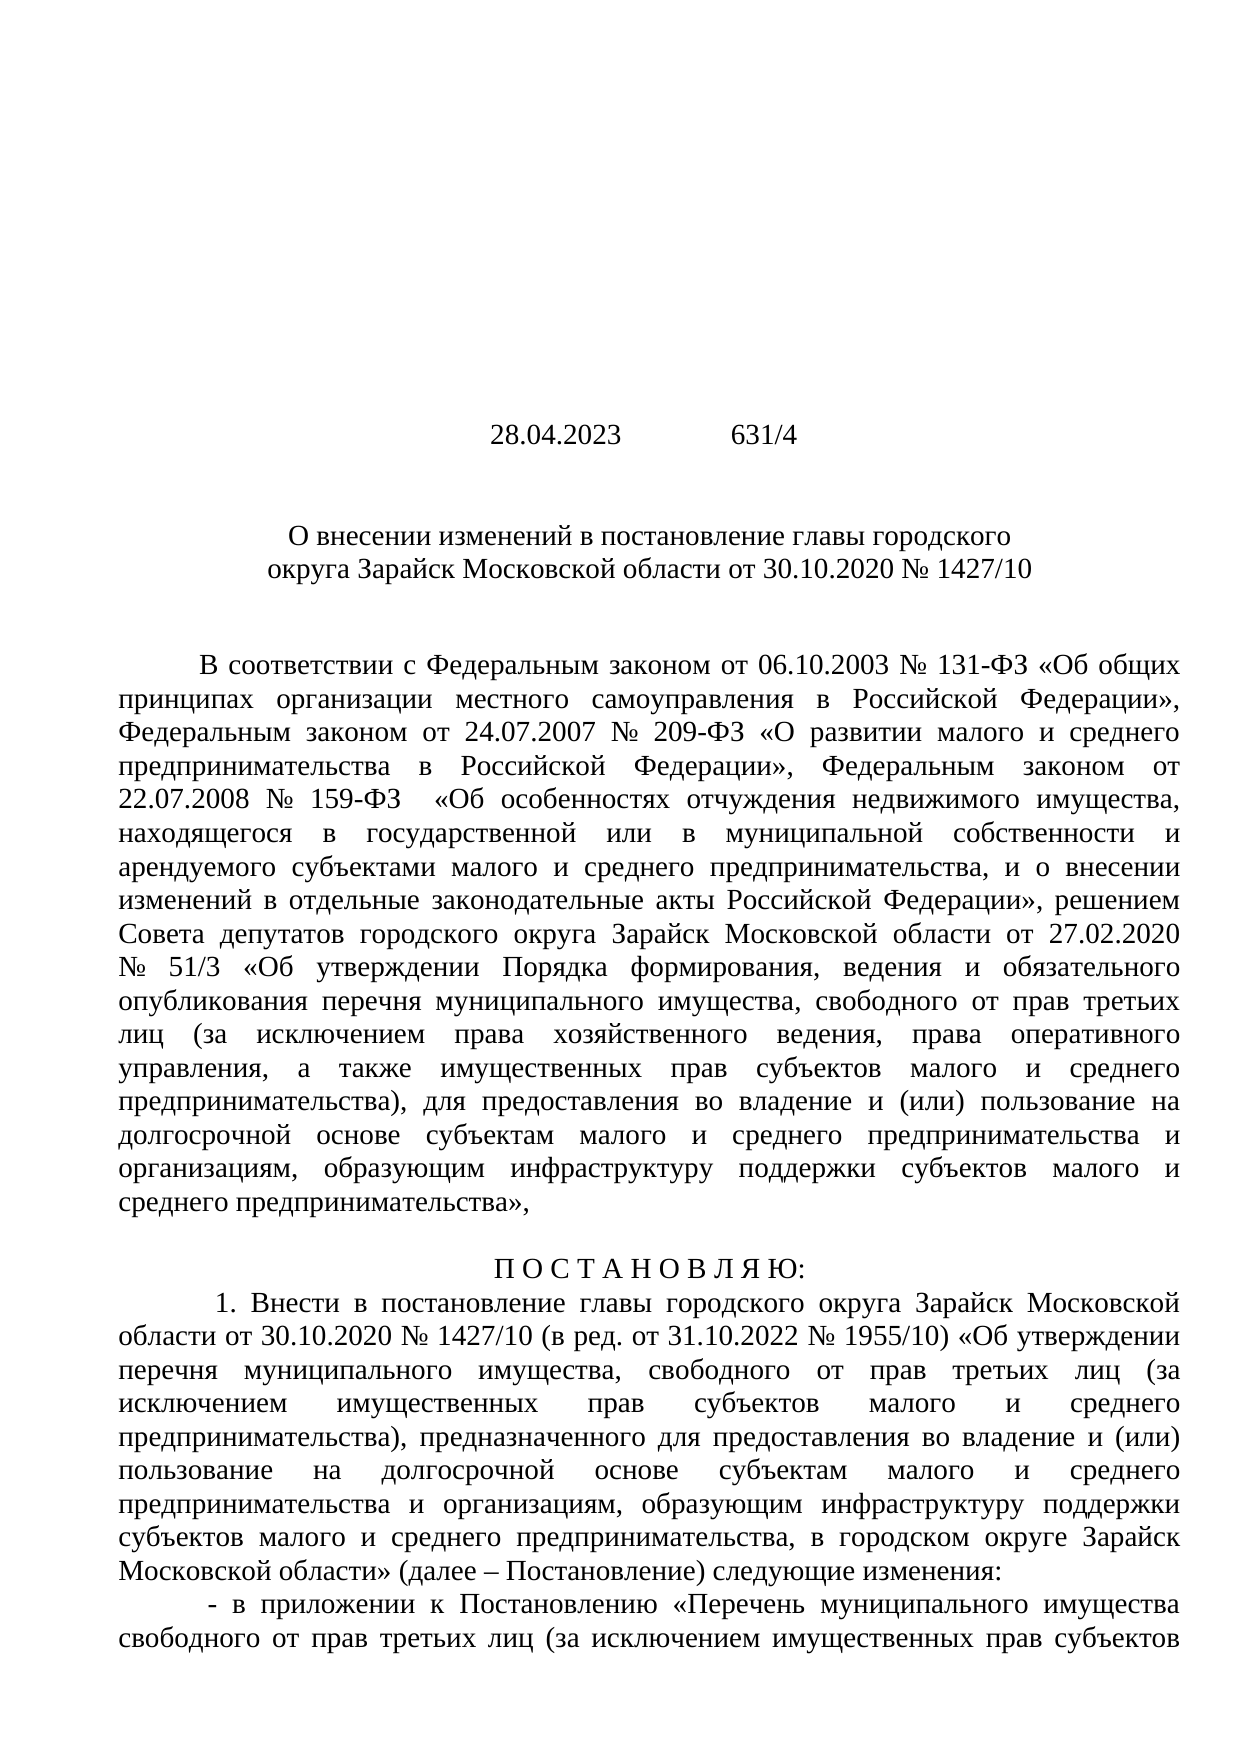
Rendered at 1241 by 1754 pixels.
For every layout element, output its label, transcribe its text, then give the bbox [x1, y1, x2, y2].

text 28.04.2023 631/4 [118, 417, 1181, 451]
text В соответствии с Федеральным законом от 06.10.2003 № 131-ФЗ «Об общих принципах организации местного самоуправления в Российской Федерации», Федеральным законом от 24.07.2007 № 209-ФЗ «О развитии малого и среднего предпринимательства в Российской Федерации», Федеральным законом от 22.07.2008 № 159-ФЗ «Об особенностях отчуждения недвижимого имущества, находящегося в государственной или в муниципальной собственности и арендуемого субъектами малого и среднего предпринимательства, и о внесении изменений в отдельные законодательные акты Российской Федерации», решением Совета депутатов городского округа Зарайск Московской области от 27.02.2020 № 51/3 «Об утверждении Порядка формирования, ведения и обязательного опубликования перечня муниципального имущества, свободного от прав третьих лиц (за исключением права хозяйственного ведения, права оперативного управления, а также имущественных прав субъектов малого и среднего предпринимательства), для предоставления во владение и (или) пользование на долгосрочной основе субъектам малого и среднего предпринимательства и организациям, образующим инфраструктуру поддержки субъектов малого и среднего предпринимательства», [118, 647, 1181, 1218]
text П О С Т А Н О В Л Я Ю: [118, 1251, 1181, 1285]
text О внесении изменений в постановление главы городского [118, 518, 1181, 552]
text 1. Внести в постановление главы городского округа Зарайск Московской области от 30.10.2020 № 1427/10 (в ред. от 31.10.2022 № 1955/10) «Об утверждении перечня муниципального имущества, свободного от прав третьих лиц (за исключением имущественных прав субъектов малого и среднего предпринимательства), предназначенного для предоставления во владение и (или) пользование на долгосрочной основе субъектам малого и среднего предпринимательства и организациям, образующим инфраструктуру поддержки субъектов малого и среднего предпринимательства, в городском округе Зарайск Московской области» (далее – Постановление) следующие изменения: [118, 1285, 1181, 1587]
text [118, 1587, 1181, 1654]
text округа Зарайск Московской области от 30.10.2020 № 1427/10 [118, 552, 1181, 585]
